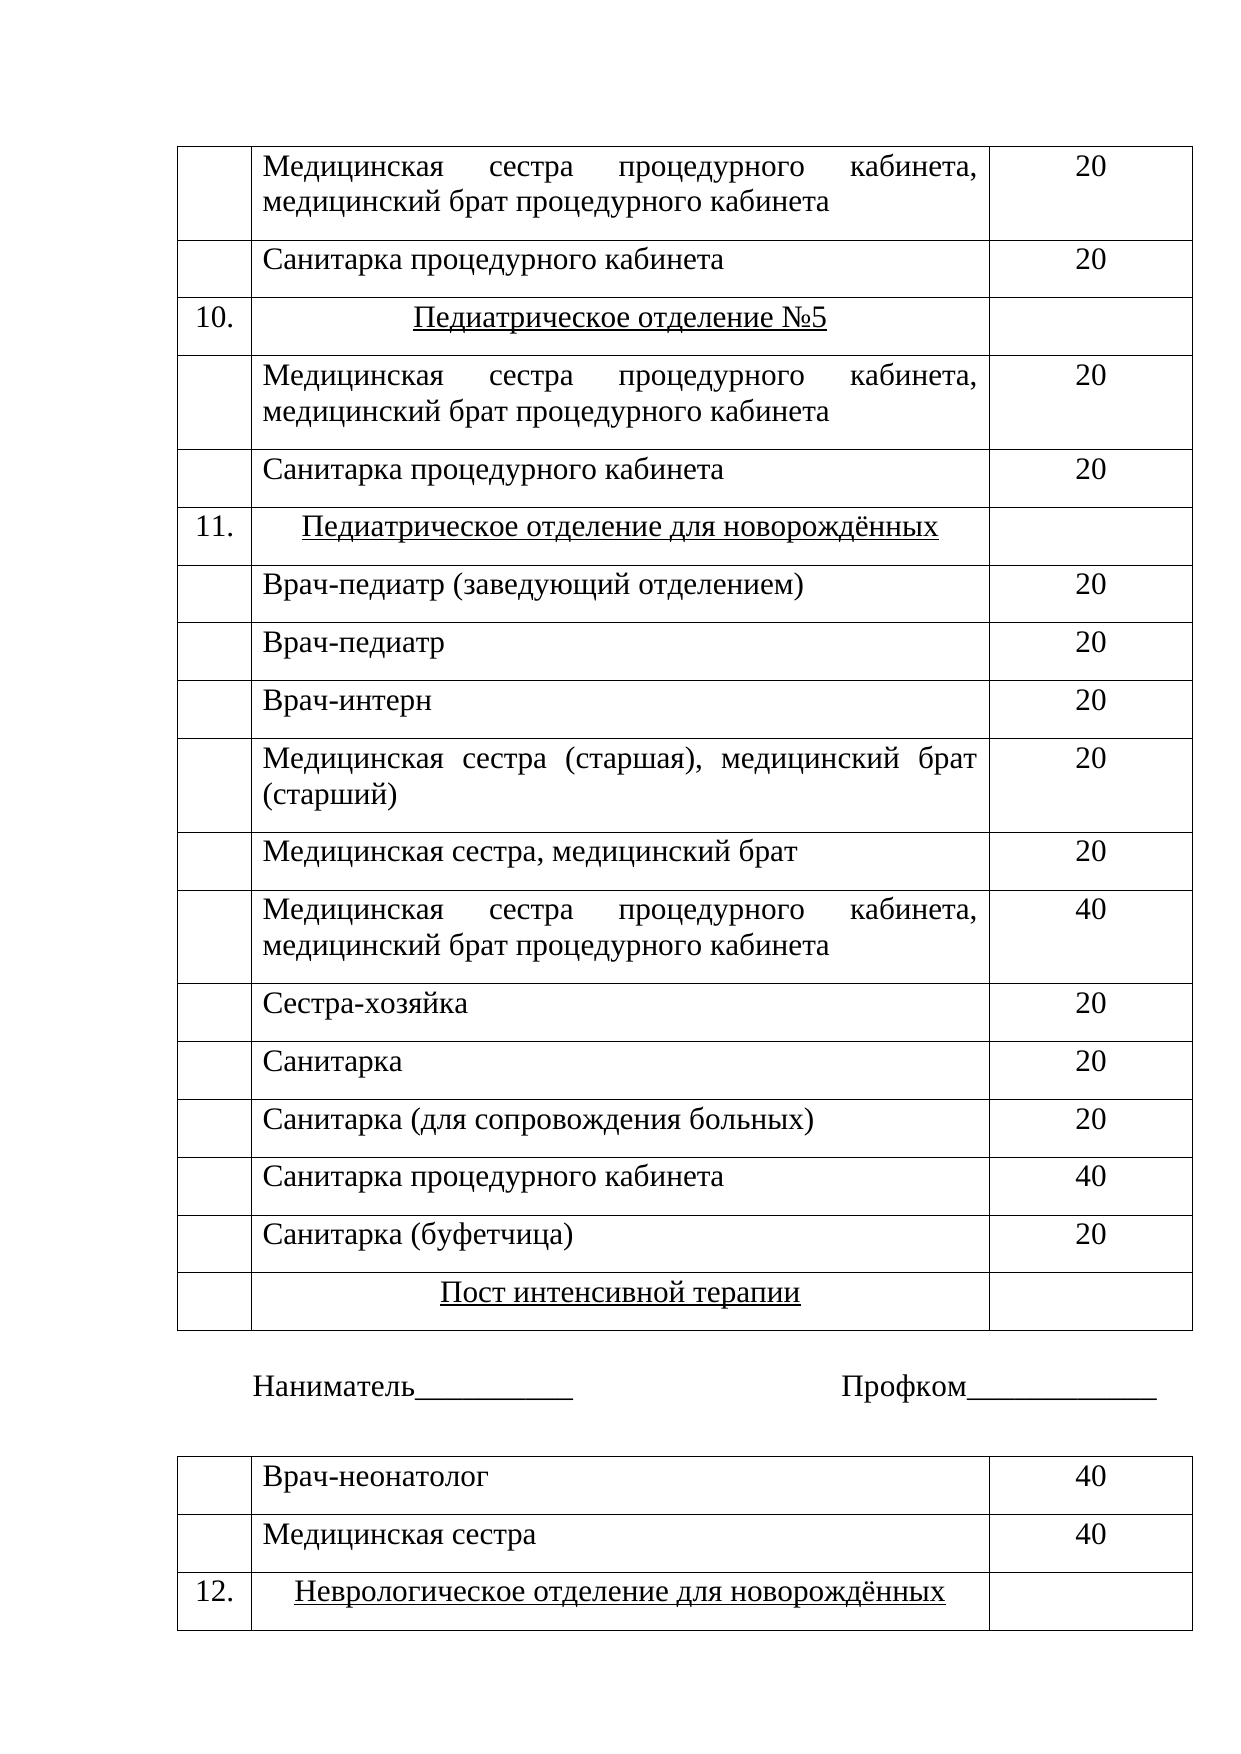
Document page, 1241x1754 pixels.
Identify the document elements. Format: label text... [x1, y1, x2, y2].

table_cell Санитарка процедурного кабинета [252, 241, 989, 297]
table_cell [178, 356, 251, 449]
table_cell Санитарка (для сопровождения больных) [252, 1100, 989, 1157]
table_header Врач-неонатолог [252, 1457, 989, 1514]
table_cell [178, 739, 251, 832]
table_cell Врач-педиатр [252, 623, 989, 680]
table_cell 20 [990, 623, 1192, 680]
table_header 40 [990, 1457, 1192, 1514]
table_cell Санитарка (буфетчица) [252, 1216, 989, 1272]
table_cell 10. [178, 298, 251, 355]
table_cell 40 [990, 891, 1192, 983]
table_cell Пост интенсивной терапии [252, 1273, 989, 1330]
text Наниматель__________ Профком____________ [177, 1367, 1181, 1403]
table_cell Медицинская сестра процедурного кабинета, медицинский брат процедурного кабинета [252, 356, 989, 449]
table_cell [178, 833, 251, 889]
table_cell Санитарка [252, 1042, 989, 1099]
table_cell Педиатрическое отделение для новорождённых [252, 508, 989, 564]
table_cell 20 [990, 739, 1192, 832]
table_cell Медицинская сестра, медицинский брат [252, 833, 989, 889]
table_cell Медицинская сестра [252, 1515, 989, 1572]
table_cell Санитарка процедурного кабинета [252, 450, 989, 507]
table_cell 20 [990, 566, 1192, 622]
table_cell 20 [990, 356, 1192, 449]
table_header [178, 1457, 251, 1514]
table_cell [178, 984, 251, 1041]
table_cell 20 [990, 241, 1192, 297]
table_cell Санитарка процедурного кабинета [252, 1158, 989, 1214]
table_cell Неврологическое отделение для новорождённых [252, 1573, 989, 1629]
table_cell 20 [990, 984, 1192, 1041]
table_cell [178, 891, 251, 983]
table_cell [178, 450, 251, 507]
table_cell 12. [178, 1573, 251, 1629]
table_cell [990, 1573, 1192, 1629]
table_cell Сестра-хозяйка [252, 984, 989, 1041]
table_cell 20 [990, 147, 1192, 239]
table_cell [178, 1042, 251, 1099]
table_cell 40 [990, 1158, 1192, 1214]
table_cell [990, 298, 1192, 355]
table_cell Медицинская сестра процедурного кабинета, медицинский брат процедурного кабинета [252, 147, 989, 239]
table_cell [178, 623, 251, 680]
table_cell 11. [178, 508, 251, 564]
table_cell [990, 1273, 1192, 1330]
table_cell Педиатрическое отделение №5 [252, 298, 989, 355]
table_cell [178, 1273, 251, 1330]
table_cell Медицинская сестра (старшая), медицинский брат (старший) [252, 739, 989, 832]
table_cell [178, 147, 251, 239]
table_cell [178, 1158, 251, 1214]
table_cell [178, 1100, 251, 1157]
table_cell [178, 241, 251, 297]
table_cell [178, 1515, 251, 1572]
table_cell 20 [990, 833, 1192, 889]
table_cell [990, 508, 1192, 564]
table_cell 20 [990, 681, 1192, 738]
table_cell [178, 681, 251, 738]
table_cell 20 [990, 1100, 1192, 1157]
table_cell 20 [990, 450, 1192, 507]
table_cell 20 [990, 1042, 1192, 1099]
table_cell Медицинская сестра процедурного кабинета, медицинский брат процедурного кабинета [252, 891, 989, 983]
table_cell Врач-педиатр (заведующий отделением) [252, 566, 989, 622]
table_cell 20 [990, 1216, 1192, 1272]
table_cell 40 [990, 1515, 1192, 1572]
table_cell [178, 1216, 251, 1272]
table_cell [178, 566, 251, 622]
table_cell Врач-интерн [252, 681, 989, 738]
